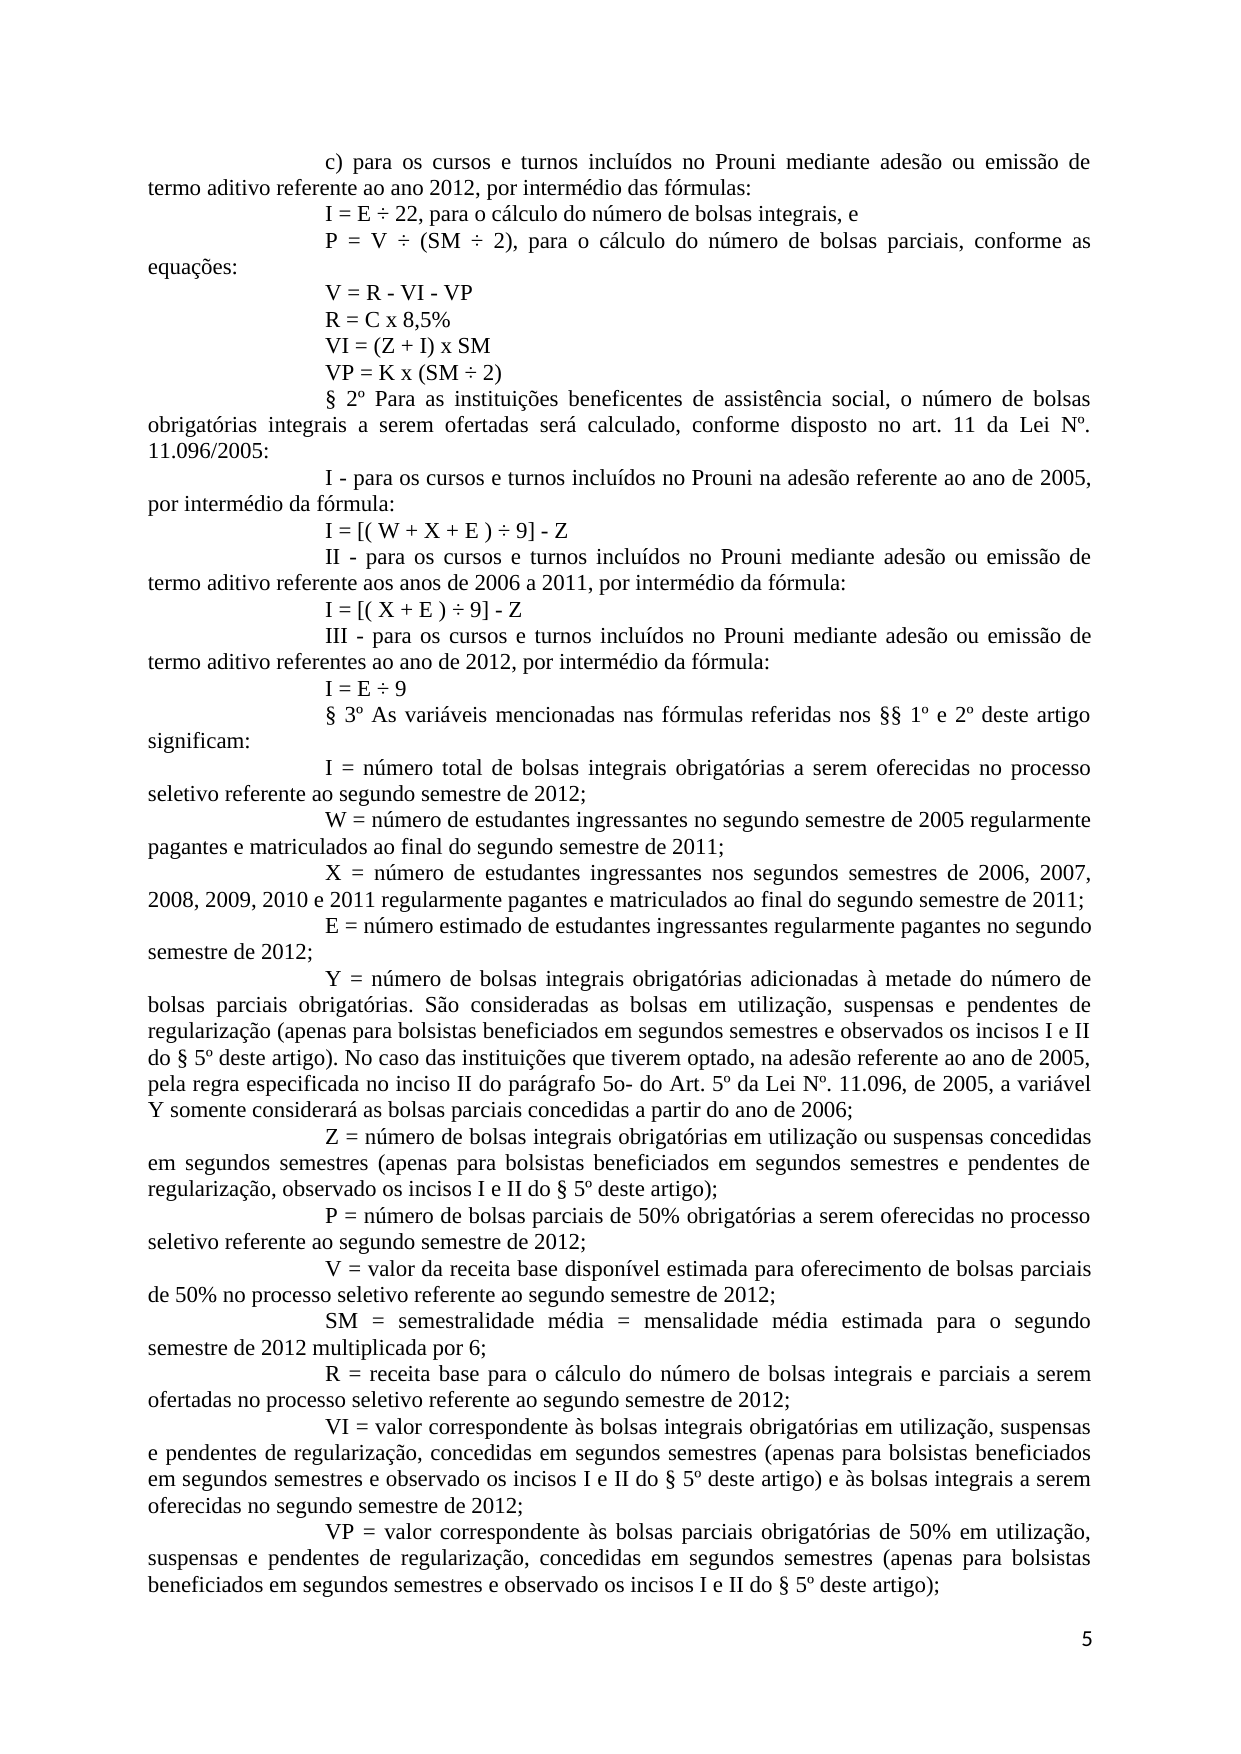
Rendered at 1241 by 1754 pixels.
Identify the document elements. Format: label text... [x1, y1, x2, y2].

text II - para os cursos e turnos incluídos no Prouni mediante adesão ou emissão de termo aditivo referente aos anos de 2006 a 2011, por intermédio da fórmula: [148, 543, 1092, 596]
text VP = valor correspondente às bolsas parciais obrigatórias de 50% em utilização, suspensas e pendentes de regularização, concedidas em segundos semestres (apenas para bolsistas beneficiados em segundos semestres e observado os incisos I e II do § 5º deste artigo); [148, 1518, 1092, 1597]
text P = número de bolsas parciais de 50% obrigatórias a serem oferecidas no processo seletivo referente ao segundo semestre de 2012; [148, 1202, 1092, 1254]
text I = E ÷ 9 [148, 675, 1092, 701]
text E = número estimado de estudantes ingressantes regularmente pagantes no segundo semestre de 2012; [148, 912, 1092, 965]
text VI = (Z + I) x SM [148, 332, 1092, 358]
text I = número total de bolsas integrais obrigatórias a serem oferecidas no processo seletivo referente ao segundo semestre de 2012; [148, 754, 1092, 807]
text c) para os cursos e turnos incluídos no Prouni mediante adesão ou emissão de termo aditivo referente ao ano 2012, por intermédio das fórmulas: [148, 148, 1092, 200]
text X = número de estudantes ingressantes nos segundos semestres de 2006, 2007, 2008, 2009, 2010 e 2011 regularmente pagantes e matriculados ao final do segundo semestre de 2011; [148, 859, 1092, 912]
text I = E ÷ 22, para o cálculo do número de bolsas integrais, e [148, 200, 1092, 227]
text Z = número de bolsas integrais obrigatórias em utilização ou suspensas concedidas em segundos semestres (apenas para bolsistas beneficiados em segundos semestres e pendentes de regularização, observado os incisos I e II do § 5º deste artigo); [148, 1123, 1092, 1202]
text I = [( X + E ) ÷ 9] - Z [148, 596, 1092, 622]
text SM = semestralidade média = mensalidade média estimada para o segundo semestre de 2012 multiplicada por 6; [148, 1307, 1092, 1360]
text Y = número de bolsas integrais obrigatórias adicionadas à metade do número de bolsas parciais obrigatórias. São consideradas as bolsas em utilização, suspensas e pendentes de regularização (apenas para bolsistas beneficiados em segundos semestres e observados os incisos I e II do § 5º deste artigo). No caso das instituições que tiverem optado, na adesão referente ao ano de 2005, pela regra especificada no inciso II do parágrafo 5o- do Art. 5º da Lei Nº. 11.096, de 2005, a variável Y somente considerará as bolsas parciais concedidas a partir do ano de 2006; [148, 965, 1092, 1123]
text VP = K x (SM ÷ 2) [148, 358, 1092, 385]
text I - para os cursos e turnos incluídos no Prouni na adesão referente ao ano de 2005, por intermédio da fórmula: [148, 464, 1092, 517]
text V = valor da receita base disponível estimada para oferecimento de bolsas parciais de 50% no processo seletivo referente ao segundo semestre de 2012; [148, 1254, 1092, 1307]
text § 2º Para as instituições beneficentes de assistência social, o número de bolsas obrigatórias integrais a serem ofertadas será calculado, conforme disposto no art. 11 da Lei Nº. 11.096/2005: [148, 385, 1092, 464]
text V = R - VI - VP [148, 279, 1092, 306]
text P = V ÷ (SM ÷ 2), para o cálculo do número de bolsas parciais, conforme as equações: [148, 227, 1092, 279]
text W = número de estudantes ingressantes no segundo semestre de 2005 regularmente pagantes e matriculados ao final do segundo semestre de 2011; [148, 807, 1092, 859]
text I = [( W + X + E ) ÷ 9] - Z [148, 517, 1092, 543]
text R = receita base para o cálculo do número de bolsas integrais e parciais a serem ofertadas no processo seletivo referente ao segundo semestre de 2012; [148, 1360, 1092, 1413]
text III - para os cursos e turnos incluídos no Prouni mediante adesão ou emissão de termo aditivo referentes ao ano de 2012, por intermédio da fórmula: [148, 622, 1092, 675]
text VI = valor correspondente às bolsas integrais obrigatórias em utilização, suspensas e pendentes de regularização, concedidas em segundos semestres (apenas para bolsistas beneficiados em segundos semestres e observado os incisos I e II do § 5º deste artigo) e às bolsas integrais a serem oferecidas no segundo semestre de 2012; [148, 1413, 1092, 1518]
text R = C x 8,5% [148, 306, 1092, 332]
text § 3º As variáveis mencionadas nas fórmulas referidas nos §§ 1º e 2º deste artigo significam: [148, 701, 1092, 754]
